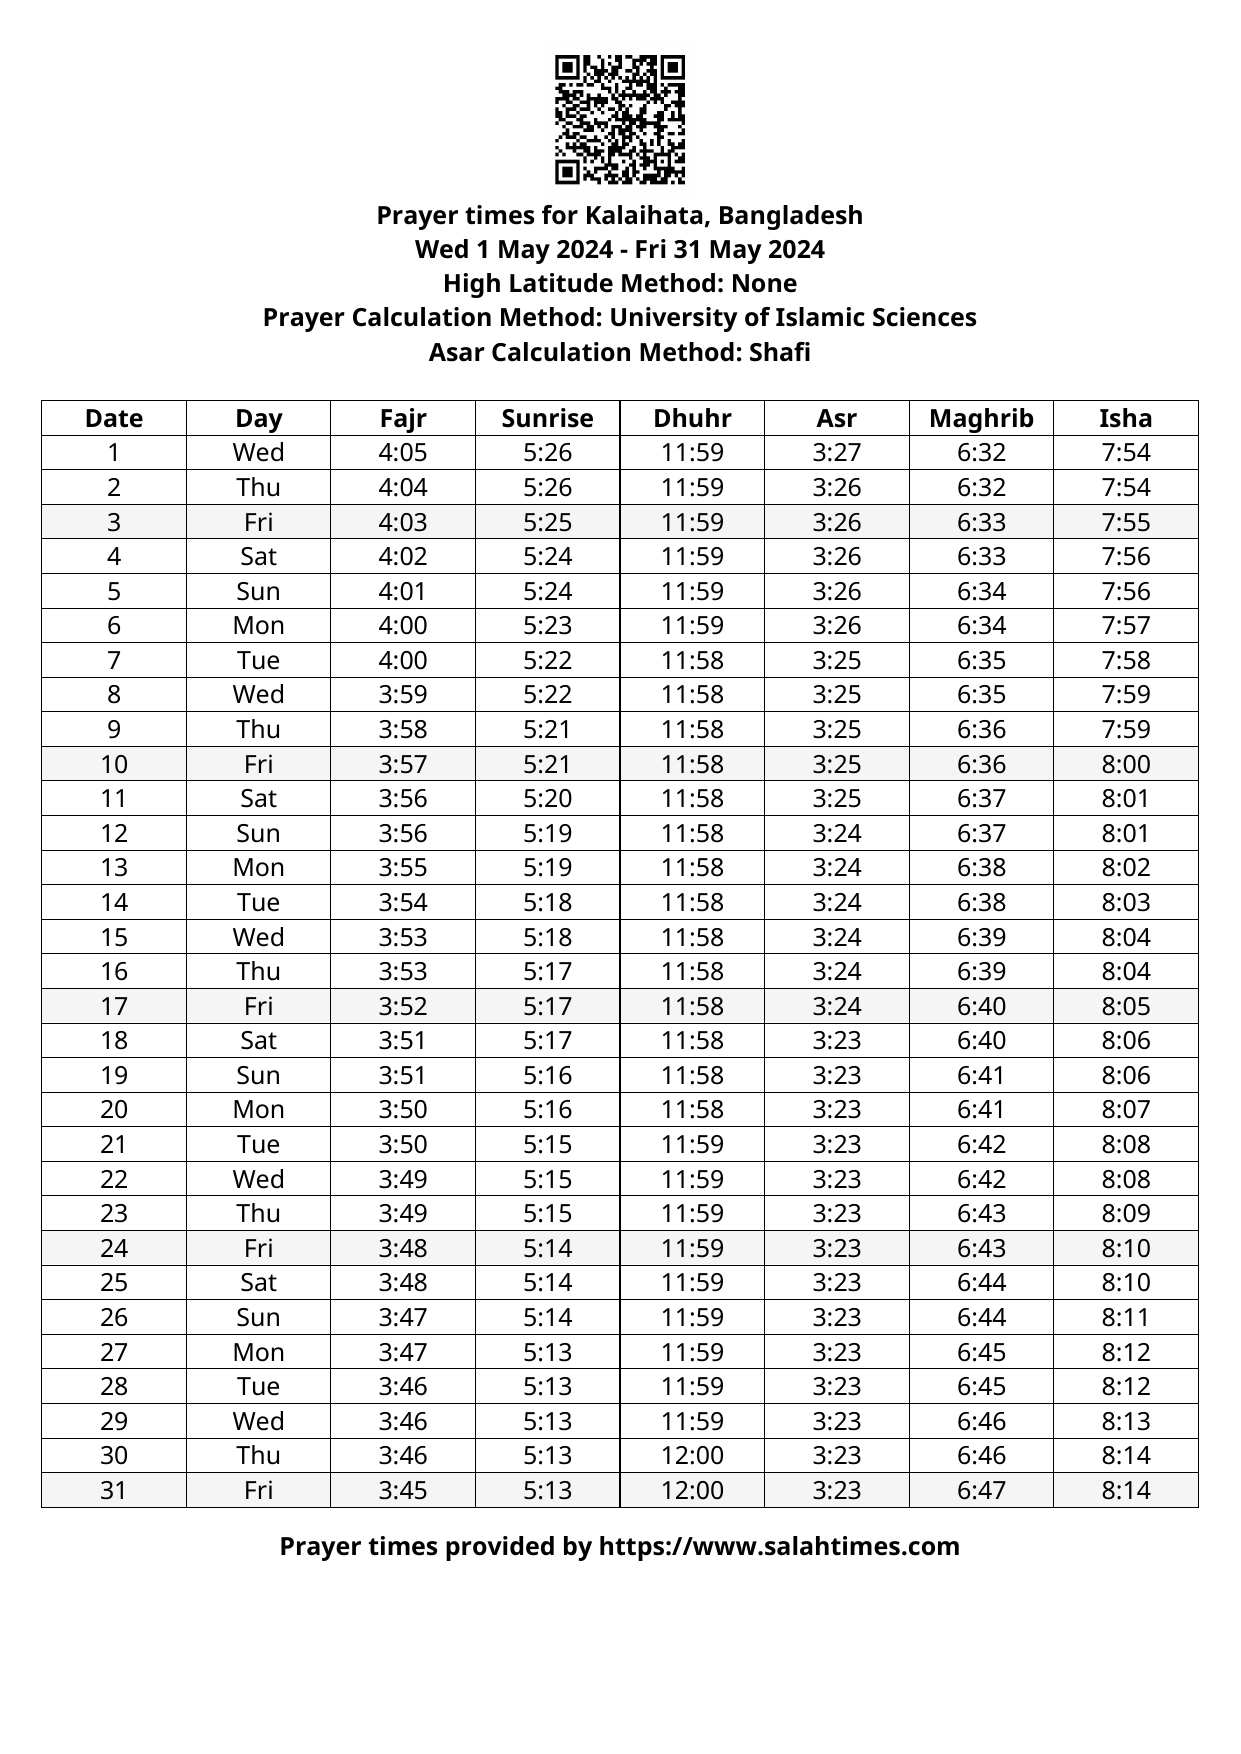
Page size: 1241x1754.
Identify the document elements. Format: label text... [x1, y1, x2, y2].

table_cell 29 [42, 1404, 186, 1437]
table_cell 5:19 [476, 816, 619, 849]
table_cell 7:54 [1054, 436, 1198, 469]
table_cell 6:40 [910, 1024, 1053, 1057]
table_cell 5:20 [476, 781, 619, 815]
table_cell 7:55 [1054, 505, 1198, 538]
table_cell 6:41 [910, 1093, 1053, 1126]
table_cell 8:09 [1054, 1196, 1198, 1230]
table_cell 11:59 [621, 1162, 764, 1195]
table_cell 8:04 [1054, 920, 1198, 953]
table_cell 8:01 [1054, 781, 1198, 815]
table_cell Sat [187, 539, 330, 573]
table_cell 3:23 [765, 1300, 909, 1334]
table_cell 11:59 [621, 1335, 764, 1368]
table_cell 11:58 [621, 989, 764, 1022]
table_cell 6:42 [910, 1162, 1053, 1195]
table_cell 24 [42, 1231, 186, 1264]
table_cell 12:00 [621, 1473, 764, 1507]
table_cell 3:23 [765, 1058, 909, 1092]
table_cell 8:08 [1054, 1127, 1198, 1161]
table_cell 3:51 [331, 1024, 475, 1057]
table_cell 3:25 [765, 781, 909, 815]
table_cell 5:16 [476, 1093, 619, 1126]
table_cell 6:32 [910, 436, 1053, 469]
table_cell 11 [42, 781, 186, 815]
table_cell Mon [187, 851, 330, 884]
table_cell 6:40 [910, 989, 1053, 1022]
table_cell 5:19 [476, 851, 619, 884]
table_cell 5:16 [476, 1058, 619, 1092]
table_cell 3:26 [765, 505, 909, 538]
table_cell 8 [42, 678, 186, 711]
table_cell 3:56 [331, 781, 475, 815]
table_cell 3:25 [765, 747, 909, 780]
table_cell 11:58 [621, 1058, 764, 1092]
table_cell 3:25 [765, 643, 909, 677]
table_cell Sun [187, 1058, 330, 1092]
table_cell 11:59 [621, 470, 764, 504]
table_cell 3:59 [331, 678, 475, 711]
table_cell 3:47 [331, 1335, 475, 1368]
table_header Asr [765, 401, 909, 434]
table_cell 14 [42, 885, 186, 919]
table_cell 6:44 [910, 1266, 1053, 1299]
table_cell 4:00 [331, 643, 475, 677]
table_cell 11:58 [621, 1024, 764, 1057]
table_cell 3:23 [765, 1335, 909, 1368]
table_cell 11:58 [621, 851, 764, 884]
table_cell 6:45 [910, 1369, 1053, 1403]
table_cell 3:27 [765, 436, 909, 469]
table_cell Fri [187, 1231, 330, 1264]
table_cell 13 [42, 851, 186, 884]
table_cell 3:52 [331, 989, 475, 1022]
table_cell 3:24 [765, 851, 909, 884]
table_cell 27 [42, 1335, 186, 1368]
table_cell 4:04 [331, 470, 475, 504]
table_cell 10 [42, 747, 186, 780]
table_cell 3:24 [765, 816, 909, 849]
table_cell 5:18 [476, 885, 619, 919]
table_cell 5:14 [476, 1300, 619, 1334]
table_cell Wed [187, 678, 330, 711]
table_cell Thu [187, 712, 330, 746]
table_cell 5:15 [476, 1196, 619, 1230]
table_cell 4:00 [331, 609, 475, 642]
table_cell 28 [42, 1369, 186, 1403]
table_cell 5:26 [476, 470, 619, 504]
table_cell 7 [42, 643, 186, 677]
table_cell 8:14 [1054, 1439, 1198, 1472]
table_cell 3:23 [765, 1162, 909, 1195]
table_cell 6 [42, 609, 186, 642]
table_cell 3 [42, 505, 186, 538]
table_cell 6:36 [910, 747, 1053, 780]
table_cell 8:02 [1054, 851, 1198, 884]
table_cell 8:06 [1054, 1024, 1198, 1057]
table_cell 6:43 [910, 1196, 1053, 1230]
table_cell 3:45 [331, 1473, 475, 1507]
table_cell 8:11 [1054, 1300, 1198, 1334]
table_cell 5:13 [476, 1369, 619, 1403]
table_cell 11:59 [621, 1300, 764, 1334]
text Prayer Calculation Method: University of Islamic Sciences [42, 300, 1198, 334]
table_cell 17 [42, 989, 186, 1022]
table_cell 4 [42, 539, 186, 573]
table_cell Sun [187, 816, 330, 849]
table_cell 7:58 [1054, 643, 1198, 677]
table_cell 6:34 [910, 609, 1053, 642]
table_cell 3:53 [331, 920, 475, 953]
table_cell Fri [187, 989, 330, 1022]
table_cell 3:47 [331, 1300, 475, 1334]
table_cell 6:35 [910, 643, 1053, 677]
table_cell Fri [187, 747, 330, 780]
table_cell Thu [187, 470, 330, 504]
table_cell 8:13 [1054, 1404, 1198, 1437]
table_cell 5:21 [476, 712, 619, 746]
table_cell Tue [187, 1127, 330, 1161]
table_cell 11:59 [621, 1231, 764, 1264]
table_cell 3:50 [331, 1093, 475, 1126]
table_cell 3:23 [765, 1404, 909, 1437]
table_cell 8:08 [1054, 1162, 1198, 1195]
table_cell 11:59 [621, 505, 764, 538]
table_cell 3:23 [765, 1266, 909, 1299]
table_cell Sun [187, 574, 330, 607]
table_cell 31 [42, 1473, 186, 1507]
table_cell Thu [187, 1196, 330, 1230]
table_cell 5:21 [476, 747, 619, 780]
table_cell 3:26 [765, 574, 909, 607]
table_cell 8:12 [1054, 1369, 1198, 1403]
table_cell 6:36 [910, 712, 1053, 746]
table_cell 11:59 [621, 574, 764, 607]
table_cell 30 [42, 1439, 186, 1472]
table_cell 5:13 [476, 1473, 619, 1507]
table_cell Sat [187, 1266, 330, 1299]
table_cell 11:58 [621, 678, 764, 711]
table_cell Tue [187, 1369, 330, 1403]
table_cell 11:58 [621, 920, 764, 953]
table_cell 6:33 [910, 505, 1053, 538]
table_cell 3:49 [331, 1196, 475, 1230]
table_cell 3:23 [765, 1024, 909, 1057]
table_cell 5:17 [476, 1024, 619, 1057]
table_cell 11:58 [621, 1093, 764, 1126]
table_cell Sat [187, 781, 330, 815]
table_cell 7:56 [1054, 539, 1198, 573]
table_cell 7:59 [1054, 712, 1198, 746]
table_cell 3:23 [765, 1473, 909, 1507]
table_header Isha [1054, 401, 1198, 434]
table_cell 6:43 [910, 1231, 1053, 1264]
table_cell Mon [187, 1093, 330, 1126]
table_cell 11:59 [621, 436, 764, 469]
table_cell 5:13 [476, 1335, 619, 1368]
table_cell 8:14 [1054, 1473, 1198, 1507]
table_cell 6:42 [910, 1127, 1053, 1161]
table_cell 11:59 [621, 1404, 764, 1437]
table_cell 4:05 [331, 436, 475, 469]
table_cell 4:03 [331, 505, 475, 538]
table_cell 5:14 [476, 1266, 619, 1299]
text Asar Calculation Method: Shafi [42, 334, 1198, 368]
table_cell Thu [187, 954, 330, 988]
table_cell 3:25 [765, 712, 909, 746]
table_cell 3:46 [331, 1404, 475, 1437]
table_cell 3:55 [331, 851, 475, 884]
table_cell Tue [187, 643, 330, 677]
table_cell 7:59 [1054, 678, 1198, 711]
table_cell Sat [187, 1024, 330, 1057]
table_cell 6:38 [910, 885, 1053, 919]
table_cell 3:23 [765, 1439, 909, 1472]
table_cell 6:34 [910, 574, 1053, 607]
table_cell 4:01 [331, 574, 475, 607]
table_cell 5:24 [476, 539, 619, 573]
table_cell 5:15 [476, 1162, 619, 1195]
table_cell 6:32 [910, 470, 1053, 504]
table_cell 3:26 [765, 609, 909, 642]
table_cell 6:33 [910, 539, 1053, 573]
table_cell 3:58 [331, 712, 475, 746]
table_cell 3:23 [765, 1093, 909, 1126]
table_cell 5:15 [476, 1127, 619, 1161]
table_cell 3:26 [765, 470, 909, 504]
table_header Sunrise [476, 401, 619, 434]
table_cell 3:24 [765, 885, 909, 919]
table_cell 6:41 [910, 1058, 1053, 1092]
table_cell 8:04 [1054, 954, 1198, 988]
table_cell 6:38 [910, 851, 1053, 884]
table_cell 3:57 [331, 747, 475, 780]
table_cell 5:13 [476, 1404, 619, 1437]
table_cell 3:48 [331, 1266, 475, 1299]
picture [542, 41, 699, 198]
table_cell 9 [42, 712, 186, 746]
table_cell 3:23 [765, 1127, 909, 1161]
table_cell 8:06 [1054, 1058, 1198, 1092]
table_cell Wed [187, 436, 330, 469]
table_cell 3:23 [765, 1369, 909, 1403]
table_cell 19 [42, 1058, 186, 1092]
text Prayer times provided by https://www.salahtimes.com [42, 1528, 1198, 1563]
table_cell 3:48 [331, 1231, 475, 1264]
table_cell Fri [187, 1473, 330, 1507]
table_cell 21 [42, 1127, 186, 1161]
table_cell 25 [42, 1266, 186, 1299]
table_cell 6:46 [910, 1439, 1053, 1472]
table_header Date [42, 401, 186, 434]
table_cell 8:03 [1054, 885, 1198, 919]
table_cell 20 [42, 1093, 186, 1126]
table_cell 6:45 [910, 1335, 1053, 1368]
table_cell 6:39 [910, 920, 1053, 953]
table_cell 15 [42, 920, 186, 953]
text Wed 1 May 2024 - Fri 31 May 2024 [42, 232, 1198, 266]
table_cell 6:37 [910, 816, 1053, 849]
table_cell 11:59 [621, 609, 764, 642]
table_cell 16 [42, 954, 186, 988]
table_cell 6:37 [910, 781, 1053, 815]
table_cell 5:17 [476, 989, 619, 1022]
table_cell 11:58 [621, 643, 764, 677]
table_cell 5:22 [476, 643, 619, 677]
table_cell 11:59 [621, 1266, 764, 1299]
table_cell 3:24 [765, 989, 909, 1022]
table_cell 5:17 [476, 954, 619, 988]
table_cell 26 [42, 1300, 186, 1334]
table_cell 8:01 [1054, 816, 1198, 849]
table_cell 12:00 [621, 1439, 764, 1472]
table_cell Sun [187, 1300, 330, 1334]
text High Latitude Method: None [42, 266, 1198, 300]
table_cell 5:22 [476, 678, 619, 711]
table_cell Wed [187, 1162, 330, 1195]
table_cell 8:05 [1054, 989, 1198, 1022]
table_cell 3:26 [765, 539, 909, 573]
table_cell 3:46 [331, 1369, 475, 1403]
table_cell 3:25 [765, 678, 909, 711]
table_cell 22 [42, 1162, 186, 1195]
table_cell 6:46 [910, 1404, 1053, 1437]
table_cell 8:12 [1054, 1335, 1198, 1368]
table_cell Mon [187, 1335, 330, 1368]
table_header Fajr [331, 401, 475, 434]
table_cell 3:53 [331, 954, 475, 988]
table_cell Mon [187, 609, 330, 642]
table_cell 7:54 [1054, 470, 1198, 504]
table_cell 5:24 [476, 574, 619, 607]
table_cell 6:39 [910, 954, 1053, 988]
table_cell 7:57 [1054, 609, 1198, 642]
table_cell 3:50 [331, 1127, 475, 1161]
table_cell 4:02 [331, 539, 475, 573]
table_cell 7:56 [1054, 574, 1198, 607]
table_cell 5:25 [476, 505, 619, 538]
table_cell Wed [187, 1404, 330, 1437]
table_header Maghrib [910, 401, 1053, 434]
table_cell 6:44 [910, 1300, 1053, 1334]
table_cell 3:24 [765, 920, 909, 953]
table_cell 8:10 [1054, 1266, 1198, 1299]
table_cell Thu [187, 1439, 330, 1472]
table_cell 5:14 [476, 1231, 619, 1264]
table_cell 5:26 [476, 436, 619, 469]
table_cell 5:13 [476, 1439, 619, 1472]
table_cell 12 [42, 816, 186, 849]
table_cell 6:35 [910, 678, 1053, 711]
table_cell 18 [42, 1024, 186, 1057]
table_cell 3:49 [331, 1162, 475, 1195]
table_cell 3:51 [331, 1058, 475, 1092]
table_cell 11:58 [621, 712, 764, 746]
table_cell Wed [187, 920, 330, 953]
table_cell Tue [187, 885, 330, 919]
table_header Day [187, 401, 330, 434]
table_cell 11:58 [621, 885, 764, 919]
table_cell 3:24 [765, 954, 909, 988]
table_cell 23 [42, 1196, 186, 1230]
table_cell 3:23 [765, 1196, 909, 1230]
table_cell 11:58 [621, 954, 764, 988]
table_cell 3:46 [331, 1439, 475, 1472]
table_cell 11:58 [621, 781, 764, 815]
table_cell 11:59 [621, 1127, 764, 1161]
table_cell 8:10 [1054, 1231, 1198, 1264]
table_cell 11:58 [621, 816, 764, 849]
table_cell 11:59 [621, 539, 764, 573]
table_cell 3:56 [331, 816, 475, 849]
table_cell 3:23 [765, 1231, 909, 1264]
table_cell 1 [42, 436, 186, 469]
table_cell 11:58 [621, 747, 764, 780]
table_cell 3:54 [331, 885, 475, 919]
table_cell 8:07 [1054, 1093, 1198, 1126]
table_cell 11:59 [621, 1369, 764, 1403]
table_cell 5:18 [476, 920, 619, 953]
table_cell 2 [42, 470, 186, 504]
table_cell Fri [187, 505, 330, 538]
table_cell 6:47 [910, 1473, 1053, 1507]
table_cell 11:59 [621, 1196, 764, 1230]
table_cell 5 [42, 574, 186, 607]
table_cell 8:00 [1054, 747, 1198, 780]
table_cell 5:23 [476, 609, 619, 642]
text Prayer times for Kalaihata, Bangladesh [42, 198, 1198, 232]
table_header Dhuhr [621, 401, 764, 434]
